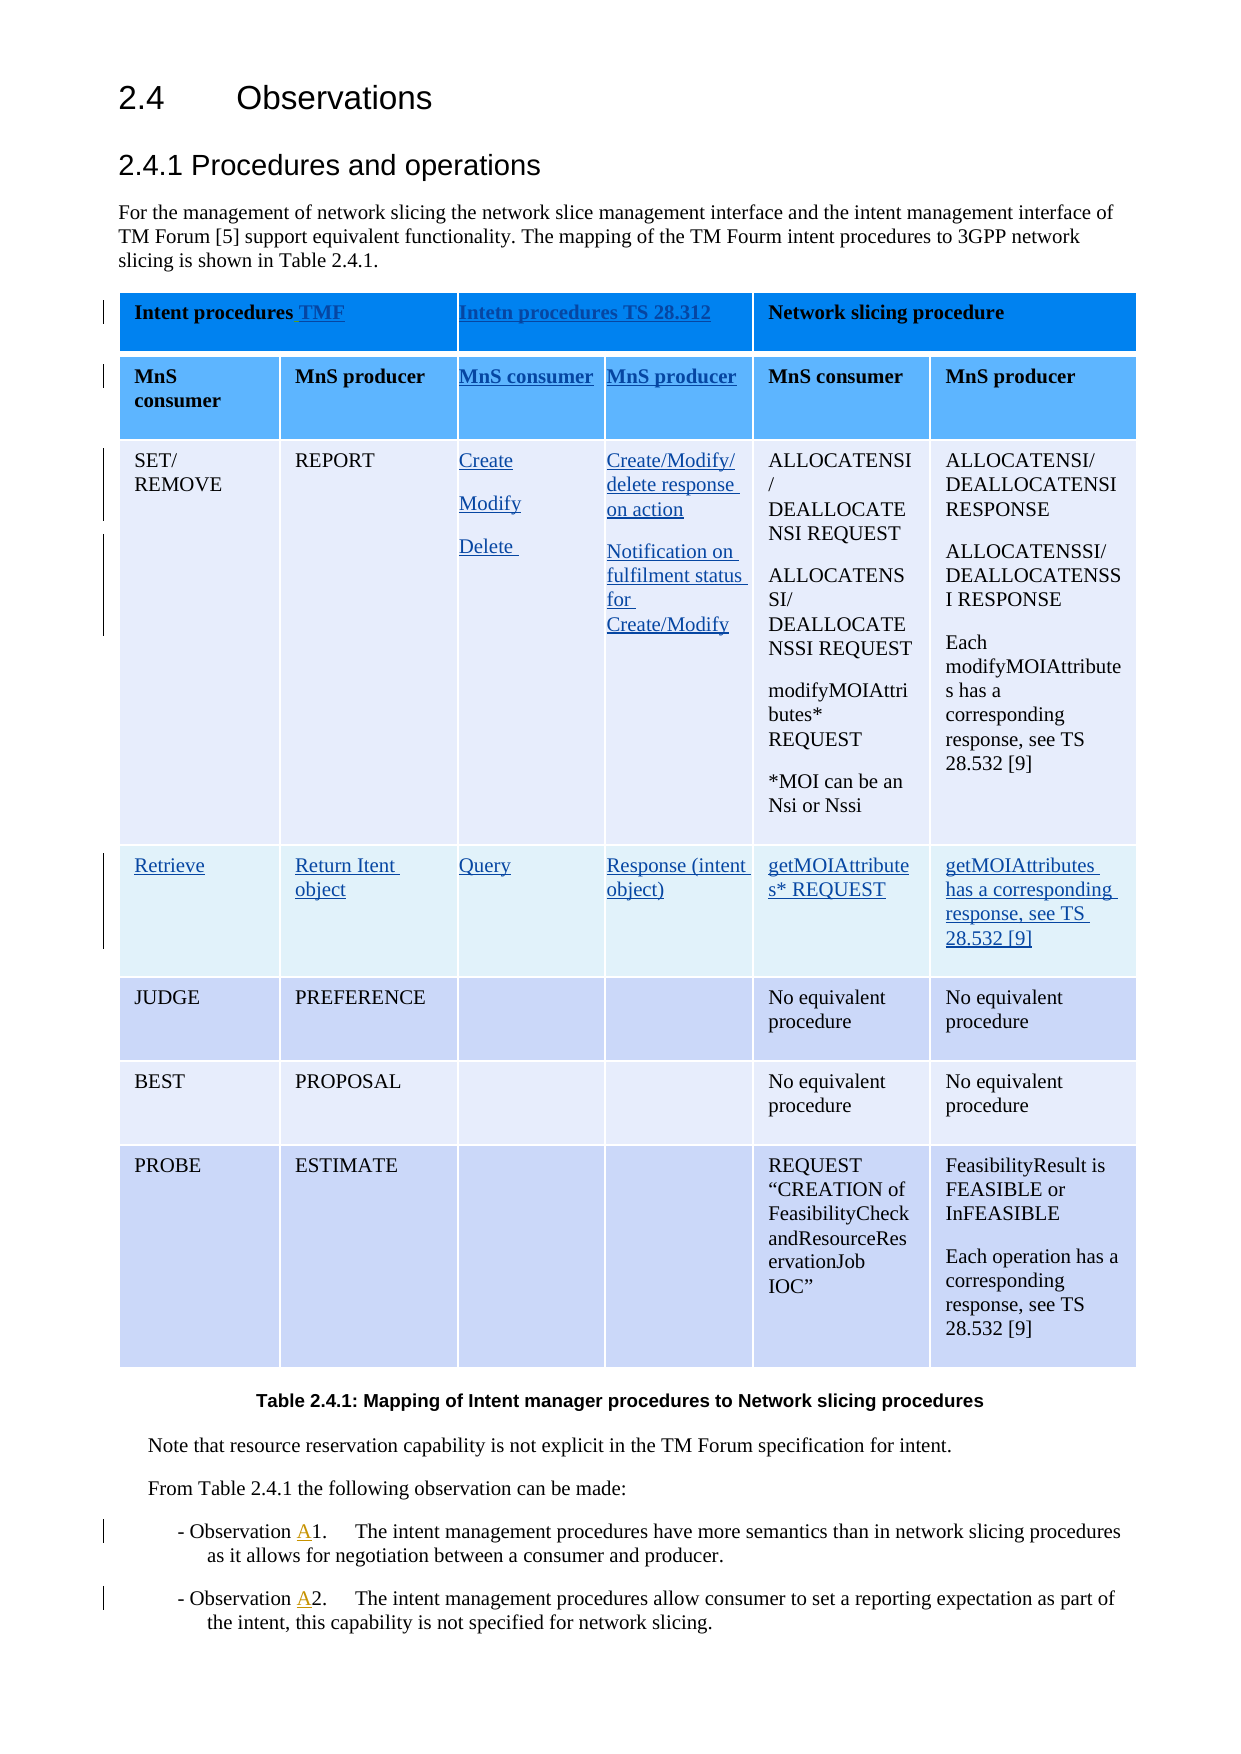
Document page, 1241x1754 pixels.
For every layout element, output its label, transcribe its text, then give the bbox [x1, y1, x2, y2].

table_cell [606, 441, 752, 844]
subtitle 2.4 Observations [118, 78, 1122, 116]
table_cell PROBE [120, 1146, 279, 1367]
table_cell [606, 357, 752, 439]
table_cell MnS producer [931, 357, 1136, 439]
text Note that resource reservation capability is not explicit in the TM Forum specification for intent. [148, 1433, 1122, 1457]
table_cell JUDGE [120, 978, 279, 1060]
table_cell BEST [120, 1062, 279, 1144]
text For the management of network slicing the network slice management interface and the intent management interface of TM Forum [5] support equivalent functionality. The mapping of the TM Fourm intent procedures to 3GPP network slicing is shown in Table 2.4.1. [118, 200, 1122, 272]
table_cell [459, 1146, 604, 1367]
table_cell ALLOCATENSI/ DEALLOCATENSI REQUEST ALLOCATENSSI/ DEALLOCATENSSI REQUEST modifyMOIAttributes* REQUEST *MOI can be an Nsi or Nssi [754, 441, 929, 844]
table_header [459, 293, 752, 351]
table_cell [459, 1062, 604, 1144]
table_cell No equivalent procedure [754, 978, 929, 1060]
list - Observation 1. The intent management procedures have more semantics than in network slicing procedures as it allows for negotiation between a consumer and producer. [177, 1519, 1122, 1567]
list - Observation 2. The intent management procedures allow consumer to set a reporting expectation as part of the intent, this capability is not specified for network slicing. [177, 1586, 1122, 1634]
table_cell No equivalent procedure [754, 1062, 929, 1144]
table_header Network slicing procedure [754, 293, 1136, 351]
text Table 2.4.1: Mapping of Intent manager procedures to Network slicing procedures [118, 1390, 1122, 1412]
table_cell MnS producer [281, 357, 457, 439]
table_cell PROPOSAL [281, 1062, 457, 1144]
table_cell MnS consumer [120, 357, 279, 439]
table_cell PREFERENCE [281, 978, 457, 1060]
table_cell ALLOCATENSI/ DEALLOCATENSI RESPONSE ALLOCATENSSI/ DEALLOCATENSSI RESPONSE Each modifyMOIAttributes has a corresponding response, see TS 28.532 [9] [931, 441, 1136, 844]
table_cell REQUEST “CREATION of FeasibilityCheckandResourceReservationJob IOC” [754, 1146, 929, 1367]
table_cell No equivalent procedure [931, 978, 1136, 1060]
table_cell [606, 1062, 752, 1144]
table_cell FeasibilityResult is FEASIBLE or InFEASIBLE Each operation has a corresponding response, see TS 28.532 [9] [931, 1146, 1136, 1367]
table_cell [459, 441, 604, 844]
table_cell No equivalent procedure [931, 1062, 1136, 1144]
table_cell REPORT [281, 441, 457, 844]
table_cell [459, 357, 604, 439]
table_cell [459, 978, 604, 1060]
text From Table 2.4.1 the following observation can be made: [148, 1476, 1122, 1500]
table_cell [606, 1146, 752, 1367]
table_cell [606, 978, 752, 1060]
subtitle 2.4.1 Procedures and operations [118, 147, 1122, 181]
table_cell SET/REMOVE [120, 441, 279, 844]
table_cell ESTIMATE [281, 1146, 457, 1367]
table_header Intent procedures [120, 293, 457, 351]
table_cell MnS consumer [754, 357, 929, 439]
